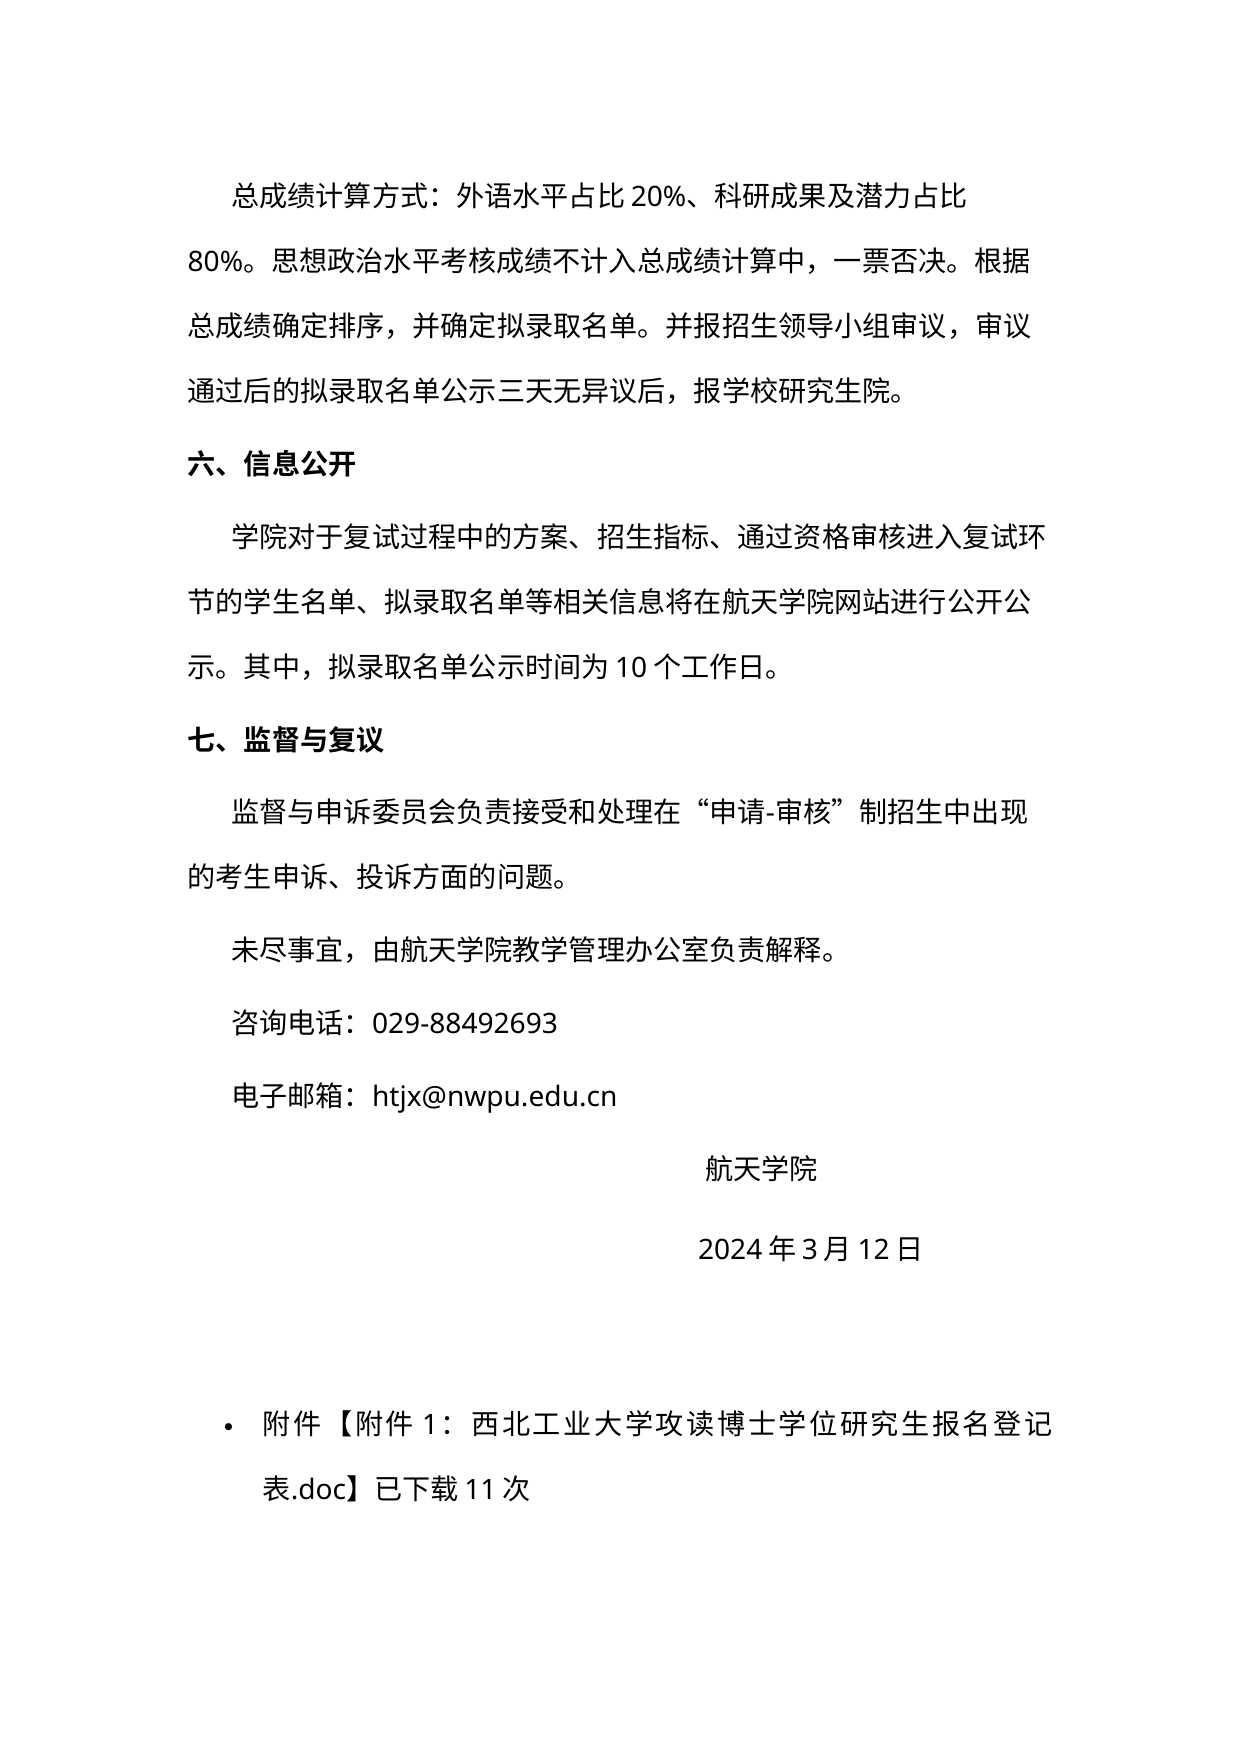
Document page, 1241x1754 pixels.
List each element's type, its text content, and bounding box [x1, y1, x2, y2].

text 监督与申诉委员会负责接受和处理在“申请-审核”制招生中出现的考生申诉、投诉方面的问题。 [187, 778, 1053, 908]
text 2024年3月12日 [187, 1215, 1053, 1280]
text 学院对于复试过程中的方案、招生指标、通过资格审核进入复试环节的学生名单、拟录取名单等相关信息将在航天学院网站进行公开公示。其中，拟录取名单公示时间为10个工作日。 [187, 503, 1053, 698]
text 航天学院 [187, 1134, 1053, 1199]
text 咨询电话：029-88492693 [187, 989, 1053, 1054]
text 总成绩计算方式：外语水平占比20%、科研成果及潜力占比80%。思想政治水平考核成绩不计入总成绩计算中，一票否决。根据总成绩确定排序，并确定拟录取名单。并报招生领导小组审议，审议通过后的拟录取名单公示三天无异议后，报学校研究生院。 [187, 162, 1053, 422]
text 六、信息公开 [187, 430, 1053, 495]
list 附件【附件1：西北工业大学攻读博士学位研究生报名登记表.doc】已下载11次 [225, 1390, 1053, 1520]
text 未尽事宜，由航天学院教学管理办公室负责解释。 [187, 916, 1053, 981]
text 电子邮箱：htjx@nwpu.edu.cn [187, 1062, 1053, 1127]
text 七、监督与复议 [187, 705, 1053, 770]
